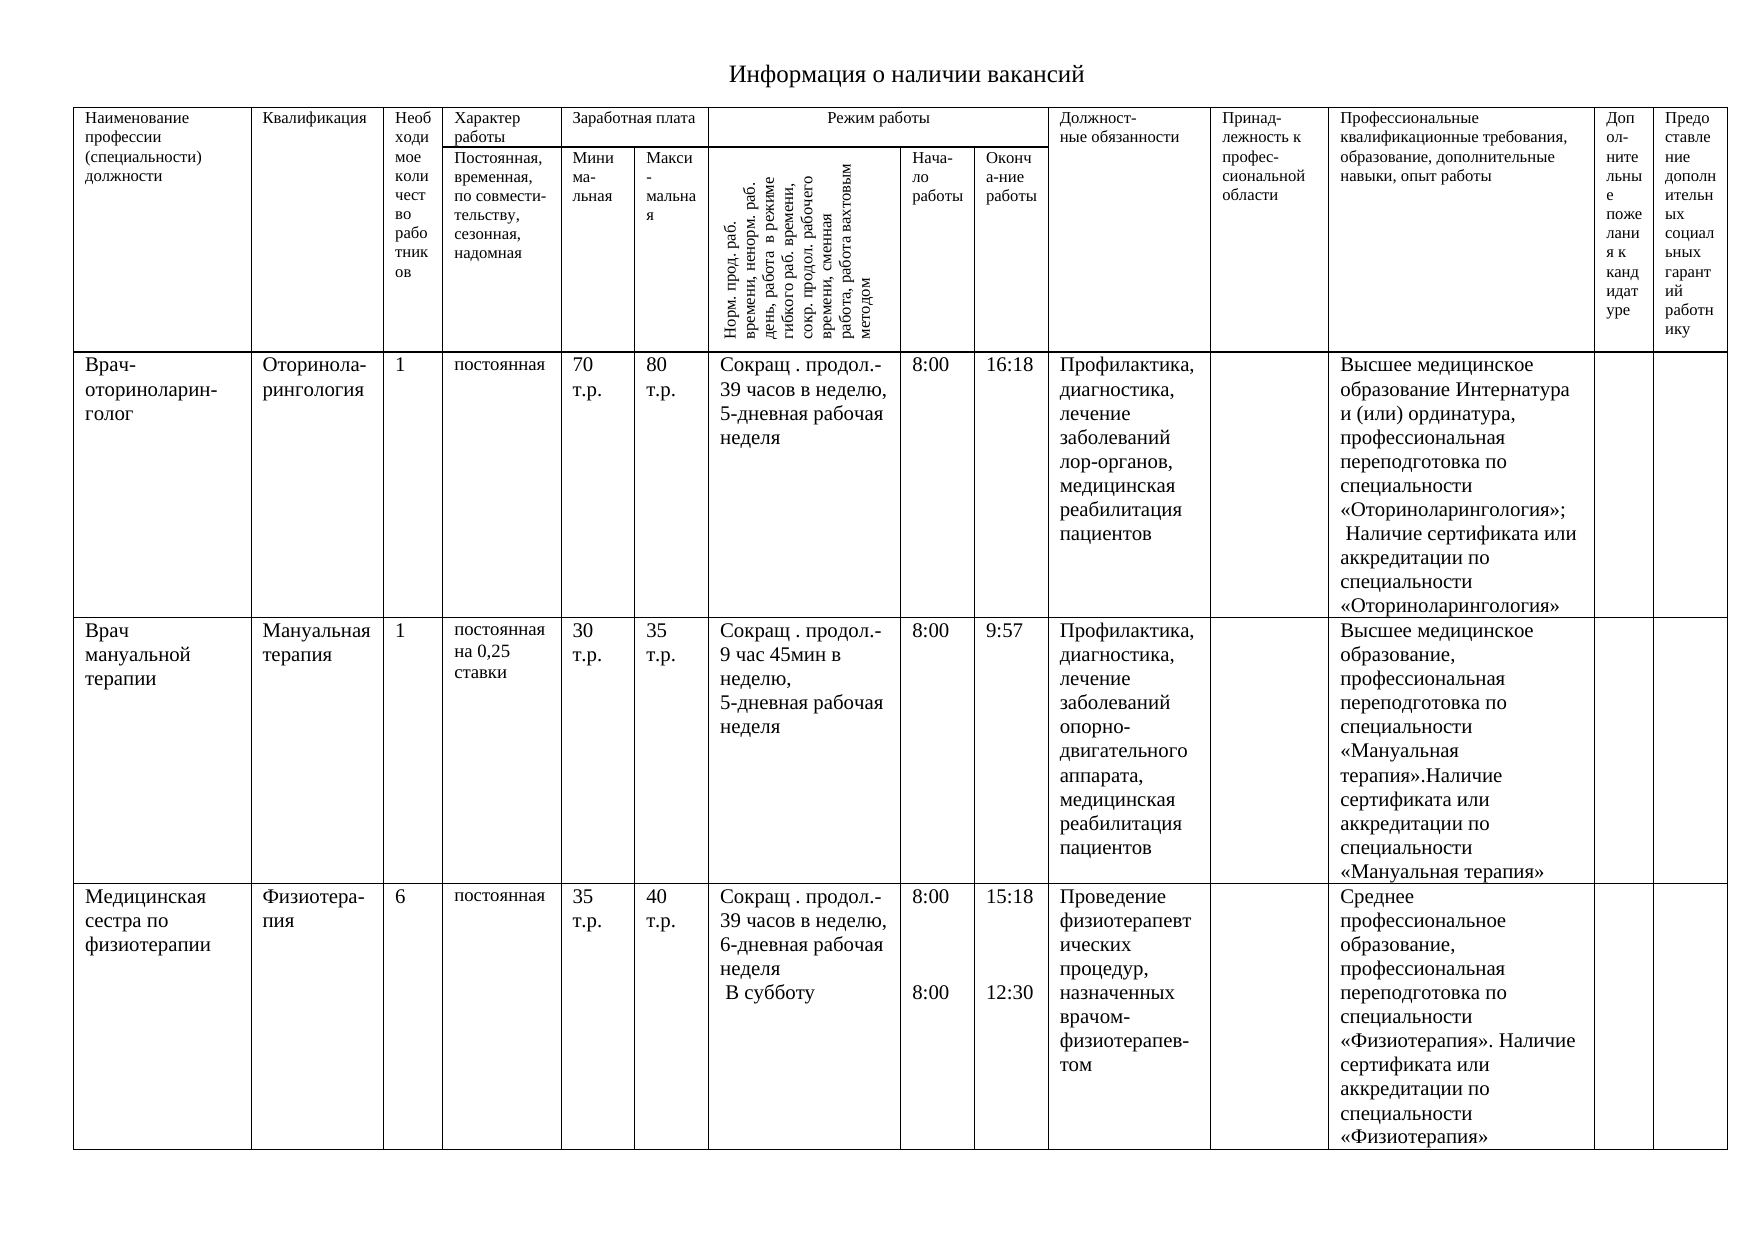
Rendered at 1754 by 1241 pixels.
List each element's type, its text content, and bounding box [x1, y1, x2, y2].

table_cell Сокращ . продол.-9 час 45мин в неделю, 5-дневная рабочая неделя [709, 618, 900, 883]
table_header Профессиональные квалификационные требования, образование, дополнительные навыки, опыт работы [1329, 108, 1594, 351]
text Информация о наличии вакансий [118, 59, 1695, 88]
table_cell 80 т.р. [635, 353, 708, 617]
table_cell 1 [384, 618, 442, 883]
table_cell Нача-ло работы [901, 148, 974, 351]
table_cell Среднее профессиональное образование, профессиональная переподготовка по специальности «Физиотерапия». Наличие сертификата или аккредитации по специальности «Физиотерапия» [1329, 884, 1594, 1148]
table_cell Высшее медицинское образование, профессиональная переподготовка по специальности «Мануальная терапия».Наличие сертификата или аккредитации по специальности «Мануальная терапия» [1329, 618, 1594, 883]
table_cell постоянная [443, 884, 561, 1148]
table_cell Высшее медицинское образование Интернатура и (или) ординатура, профессиональная переподготовка по специальности «Оториноларингология»; Наличие сертификата или аккредитации по специальности «Оториноларингология» [1329, 353, 1594, 617]
table_cell Постоянная, временная, по совмести-тельству, сезонная, надомная [443, 148, 561, 351]
table_cell [1595, 884, 1653, 1148]
table_cell Оконча-ние работы [975, 148, 1048, 351]
table_header Допол- нительные пожелания к кандидатуре [1595, 108, 1653, 351]
table_cell [1595, 353, 1653, 617]
table_cell 30 т.р. [562, 618, 634, 883]
table_cell Медицинская сестра по физиотерапии [74, 884, 251, 1148]
table_header Квалификация [252, 108, 383, 351]
table_cell 6 [384, 884, 442, 1148]
table_cell Проведение физиотерапевтических процедур, назначенных врачом-физиотерапев-том [1049, 884, 1210, 1148]
table_cell постоянная на 0,25 ставки [443, 618, 561, 883]
table_cell 40 т.р. [635, 884, 708, 1148]
table_cell 70 т.р. [562, 353, 634, 617]
table_cell Оторинола-рингология [252, 353, 383, 617]
table_cell [1654, 353, 1727, 617]
table_header Должност- ные обязанности [1049, 108, 1210, 351]
table_header Предоставление дополнительных социальных гарантий работнику [1654, 108, 1727, 351]
table_header Заработная плата [562, 108, 708, 146]
table_header Принад- лежность к профес- сиональной области [1211, 108, 1328, 351]
table_cell Сокращ . продол.-39 часов в неделю, 6-дневная рабочая неделя В субботу [709, 884, 900, 1148]
table_cell Профилактика, диагностика, лечение заболеваний опорно-двигательного аппарата, медицинская реабилитация пациентов [1049, 618, 1210, 883]
table_cell Физиотера-пия [252, 884, 383, 1148]
table_cell Сокращ . продол.-39 часов в неделю, 5-дневная рабочая неделя [709, 353, 900, 617]
table_cell 35 т.р. [562, 884, 634, 1148]
table_cell постоянная [443, 353, 561, 617]
table_header Характер работы [443, 108, 561, 146]
table_header Режим работы [709, 108, 1048, 146]
table_cell [1211, 353, 1328, 617]
table_cell 8:00 [901, 618, 974, 883]
table_cell [1654, 618, 1727, 883]
table_cell 1 [384, 353, 442, 617]
table_cell 8:00 8:00 [901, 884, 974, 1148]
table_cell Минима-льная [562, 148, 634, 351]
table_cell 9:57 [975, 618, 1048, 883]
table_cell Врач мануальной терапии [74, 618, 251, 883]
table_cell Профилактика, диагностика, лечение заболеваний лор-органов, медицинская реабилитация пациентов [1049, 353, 1210, 617]
table_cell 16:18 [975, 353, 1048, 617]
table_cell Мануальная терапия [252, 618, 383, 883]
table_cell [1211, 618, 1328, 883]
table_cell [1595, 618, 1653, 883]
table_cell [1654, 884, 1727, 1148]
table_cell Макси- мальная [635, 148, 708, 351]
table_cell 8:00 [901, 353, 974, 617]
table_header Необходимое количество работников [384, 108, 442, 351]
table_cell Врач-оториноларин-голог [74, 353, 251, 617]
table_cell [1211, 884, 1328, 1148]
table_header Наименование профессии (специальности) должности [74, 108, 251, 351]
table_cell 35 т.р. [635, 618, 708, 883]
table_cell 15:18 12:30 [975, 884, 1048, 1148]
table_cell Норм. прод. раб. времени, ненорм. раб. день, работа в режиме гибкого раб. времени, сокр. продол. рабочего времени, сменная работа, работа вахтовым методом [709, 148, 900, 351]
